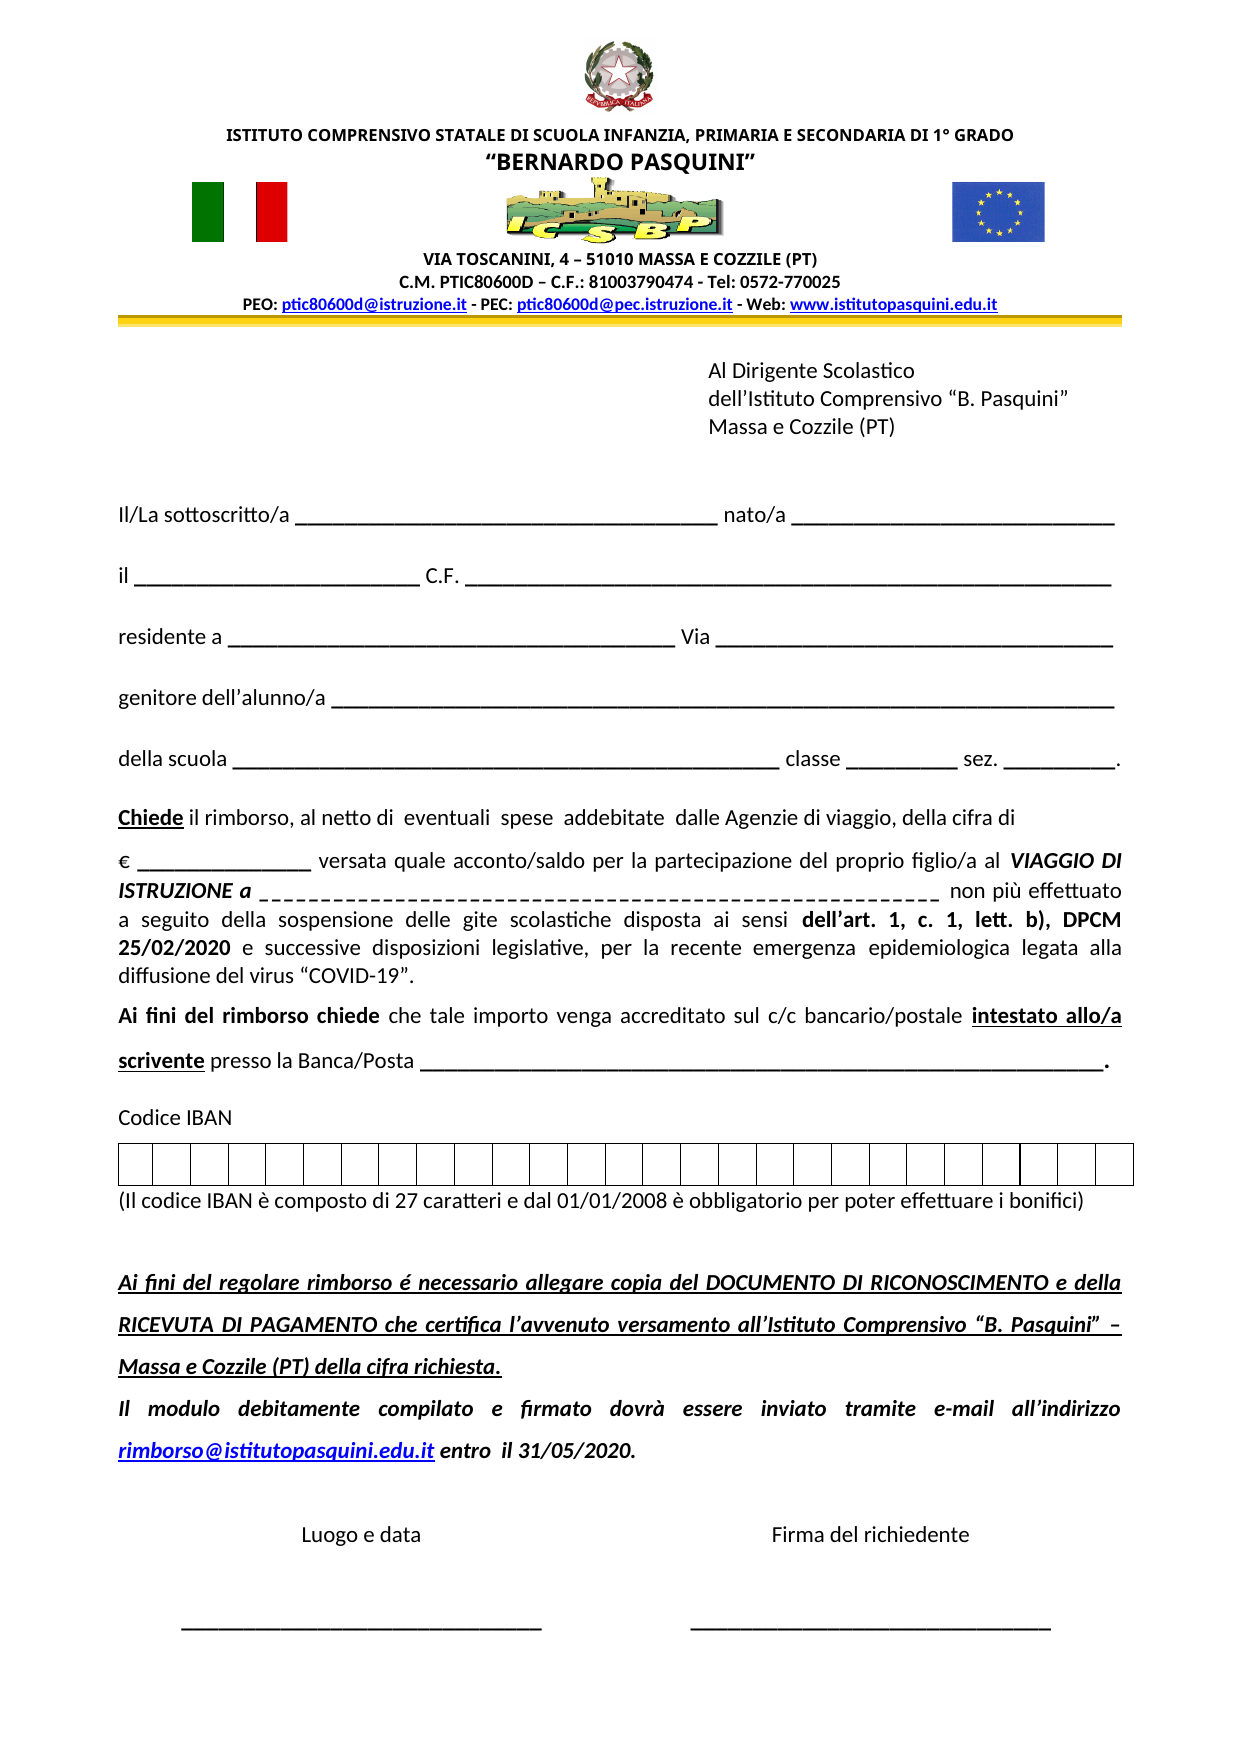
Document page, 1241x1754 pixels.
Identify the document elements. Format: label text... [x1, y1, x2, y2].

text residente a ____________________________________ Via ________________________________ genitore dell’alunno/a _______________________________________________________________ [118, 620, 1122, 712]
text Ai fini del regolare rimborso é necessario allegare copia del DOCUMENTO DI RICONOSCIMENTO e della RICEVUTA DI PAGAMENTO che certifica l’avvenuto versamento all’Istituto Comprensivo “B. Pasquini” – Massa e Cozzile (PT) della cifra richiesta. [118, 1268, 1122, 1292]
table_header [1058, 1144, 1095, 1185]
table_header [945, 1144, 982, 1185]
text Il modulo debitamente compilato e firmato dovrà essere inviato tramite e-mail all’indirizzo rimborso@istitutopasquini.edu.it entro il 31/05/2020. [118, 1394, 1122, 1464]
table_header [417, 1144, 454, 1185]
table_header [530, 1144, 567, 1185]
text Ai fini del rimborso chiede che tale importo venga accreditato sul c/c bancario/postale intestato allo/a scrivente presso la Banca/Posta _______________________________________________________. [118, 1001, 1122, 1075]
table_header [493, 1144, 529, 1185]
table_header [757, 1144, 793, 1185]
text della scuola ____________________________________________ classe _________ sez. _________. [118, 742, 1122, 773]
table_header [681, 1144, 718, 1185]
table_cell _____________________________ [616, 1603, 1125, 1648]
table_header [568, 1144, 605, 1185]
table_header [191, 1144, 228, 1185]
text (Il codice IBAN è composto di 27 caratteri e dal 01/01/2008 è obbligatorio per poter effettuare i bonifici) [118, 1186, 1122, 1214]
picture [952, 182, 1045, 242]
table_header [606, 1144, 642, 1185]
table_header [153, 1144, 190, 1185]
table_header [342, 1144, 378, 1185]
text € ______________ versata quale acconto/saldo per la partecipazione del proprio figlio/a al VIAGGIO DI ISTRUZIONE a _______________________________________________________ non più effettuato a seguito della sospensione delle gite scolastiche disposta ai sensi dell’art. 1, c. 1, lett. b), DPCM 25/02/2020 e successive disposizioni legislative, per la recente emergenza epidemiologica legata alla diffusione del virus “COVID-19”. [118, 844, 1122, 989]
table_header [229, 1144, 265, 1185]
table_header [719, 1144, 756, 1185]
table_cell _____________________________ [107, 1603, 616, 1648]
text Ai fini del regolare rimborso é necessario allegare copia del DOCUMENTO DI RICONOSCIMENTO e della RICEVUTA DI PAGAMENTO che certifica l’avvenuto versamento all’Istituto Comprensivo “B. Pasquini” – Massa e Cozzile (PT) della cifra richiesta. [118, 1336, 1122, 1380]
table_header [870, 1144, 906, 1185]
table_header [794, 1144, 831, 1185]
table_header [266, 1144, 303, 1185]
table_header Luogo e data [107, 1520, 616, 1603]
table_header [1096, 1144, 1133, 1185]
text Il/La sottoscritto/a __________________________________ nato/a __________________________ [118, 498, 1122, 528]
table_header [379, 1144, 416, 1185]
table_header [907, 1144, 944, 1185]
table_header [119, 1144, 152, 1185]
table_header [643, 1144, 680, 1185]
text il _______________________ C.F. ____________________________________________________ [118, 559, 1122, 589]
table_header Firma del richiedente [616, 1520, 1125, 1603]
table_header [1021, 1144, 1057, 1185]
text Codice IBAN [118, 1103, 1122, 1131]
picture [506, 177, 726, 248]
text Ai fini del regolare rimborso é necessario allegare copia del DOCUMENTO DI RICONOSCIMENTO e della RICEVUTA DI PAGAMENTO che certifica l’avvenuto versamento all’Istituto Comprensivo “B. Pasquini” – Massa e Cozzile (PT) della cifra richiesta. [118, 1294, 1122, 1334]
table_header [455, 1144, 492, 1185]
table_header [832, 1144, 869, 1185]
picture [192, 182, 288, 242]
text Al Dirigente Scolastico dell’Istituto Comprensivo “B. Pasquini” Massa e Cozzile (PT) [708, 356, 1122, 468]
text Chiede il rimborso, al netto di eventuali spese addebitate dalle Agenzie di viaggio, della cifra di [118, 803, 1122, 831]
picture [582, 38, 658, 115]
table_header [983, 1144, 1019, 1185]
table_header [304, 1144, 341, 1185]
